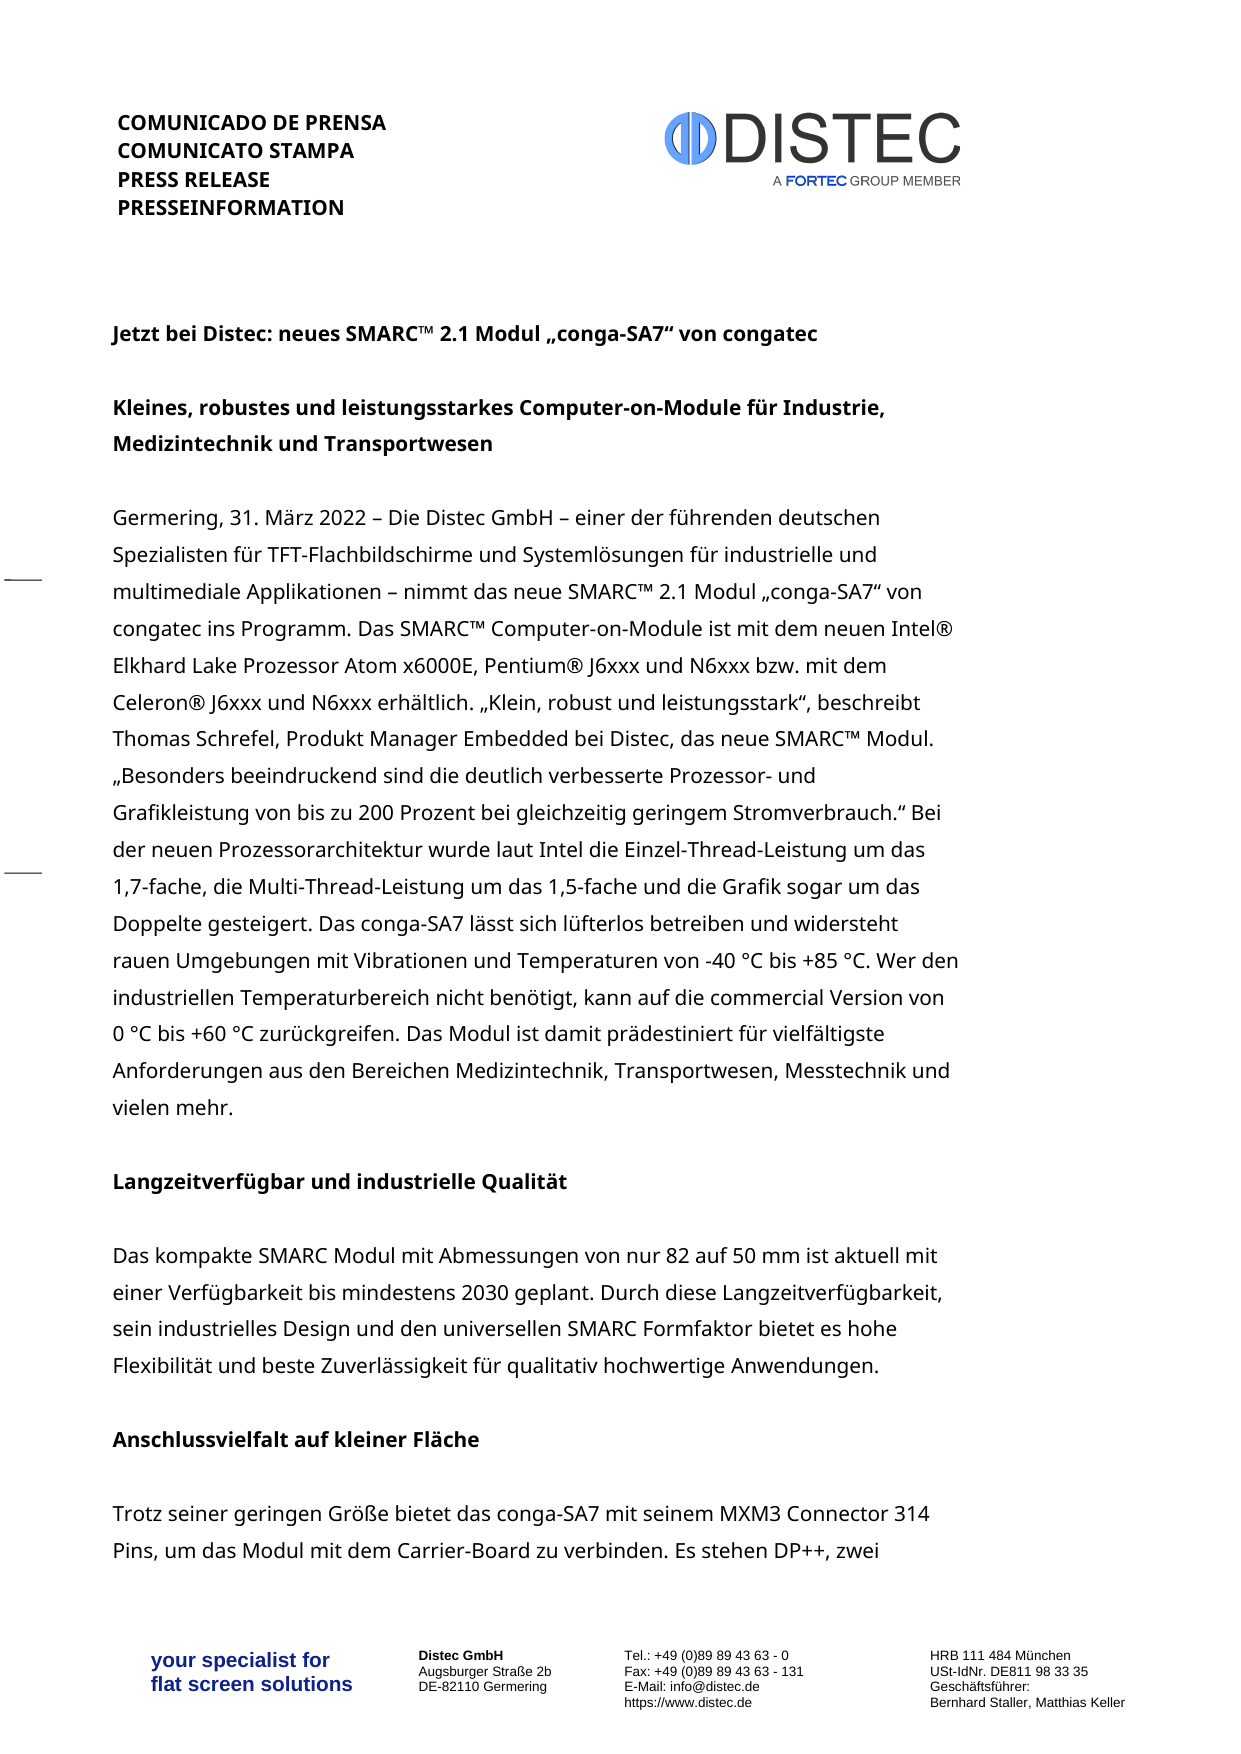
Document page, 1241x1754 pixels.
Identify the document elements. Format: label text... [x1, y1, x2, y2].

text Germering, 31. März 2022 – Die Distec GmbH – einer der führenden deutschen Spezialisten für TFT-Flachbildschirme und Systemlösungen für industrielle und multimediale Applikationen – nimmt das neue SMARC™ 2.1 Modul „conga-SA7“ von congatec ins Programm. Das SMARC™ Computer-on-Module ist mit dem neuen Intel® Elkhard Lake Prozessor Atom x6000E, Pentium® J6xxx und N6xxx bzw. mit dem Celeron® J6xxx und N6xxx erhältlich. „Klein, robust und leistungsstark“, beschreibt Thomas Schrefel, Produkt Manager Embedded bei Distec, das neue SMARC™ Modul. „Besonders beeindruckend sind die deutlich verbesserte Prozessor- und Grafikleistung von bis zu 200 Prozent bei gleichzeitig geringem Stromverbrauch.“ Bei der neuen Prozessorarchitektur wurde laut Intel die Einzel-Thread-Leistung um das 1,7-fache, die Multi-Thread-Leistung um das 1,5-fache und die Grafik sogar um das Doppelte gesteigert. Das conga-SA7 lässt sich lüfterlos betreiben und widersteht rauen Umgebungen mit Vibrationen und Temperaturen von -40 °C bis +85 °C. Wer den industriellen Temperaturbereich nicht benötigt, kann auf die commercial Version von 0 °C bis +60 °C zurückgreifen. Das Modul ist damit prädestiniert für vielfältigste Anforderungen aus den Bereichen Medizintechnik, Transportwesen, Messtechnik und vielen mehr. [112, 503, 960, 1122]
text Das kompakte SMARC Modul mit Abmessungen von nur 82 auf 50 mm ist aktuell mit einer Verfügbarkeit bis mindestens 2030 geplant. Durch diese Langzeitverfügbarkeit, sein industrielles Design und den universellen SMARC Formfaktor bietet es hohe Flexibilität und beste Zuverlässigkeit für qualitativ hochwertige Anwendungen. [112, 1241, 960, 1380]
text Anschlussvielfalt auf kleiner Fläche [112, 1425, 960, 1454]
picture [664, 112, 961, 186]
text Kleines, robustes und leistungsstarkes Computer-on-Module für Industrie, Medizintechnik und Transportwesen [112, 393, 960, 458]
text Jetzt bei Distec: neues SMARC™ 2.1 Modul „conga-SA7“ von congatec [112, 319, 960, 347]
text Langzeitverfügbar und industrielle Qualität [112, 1167, 960, 1196]
